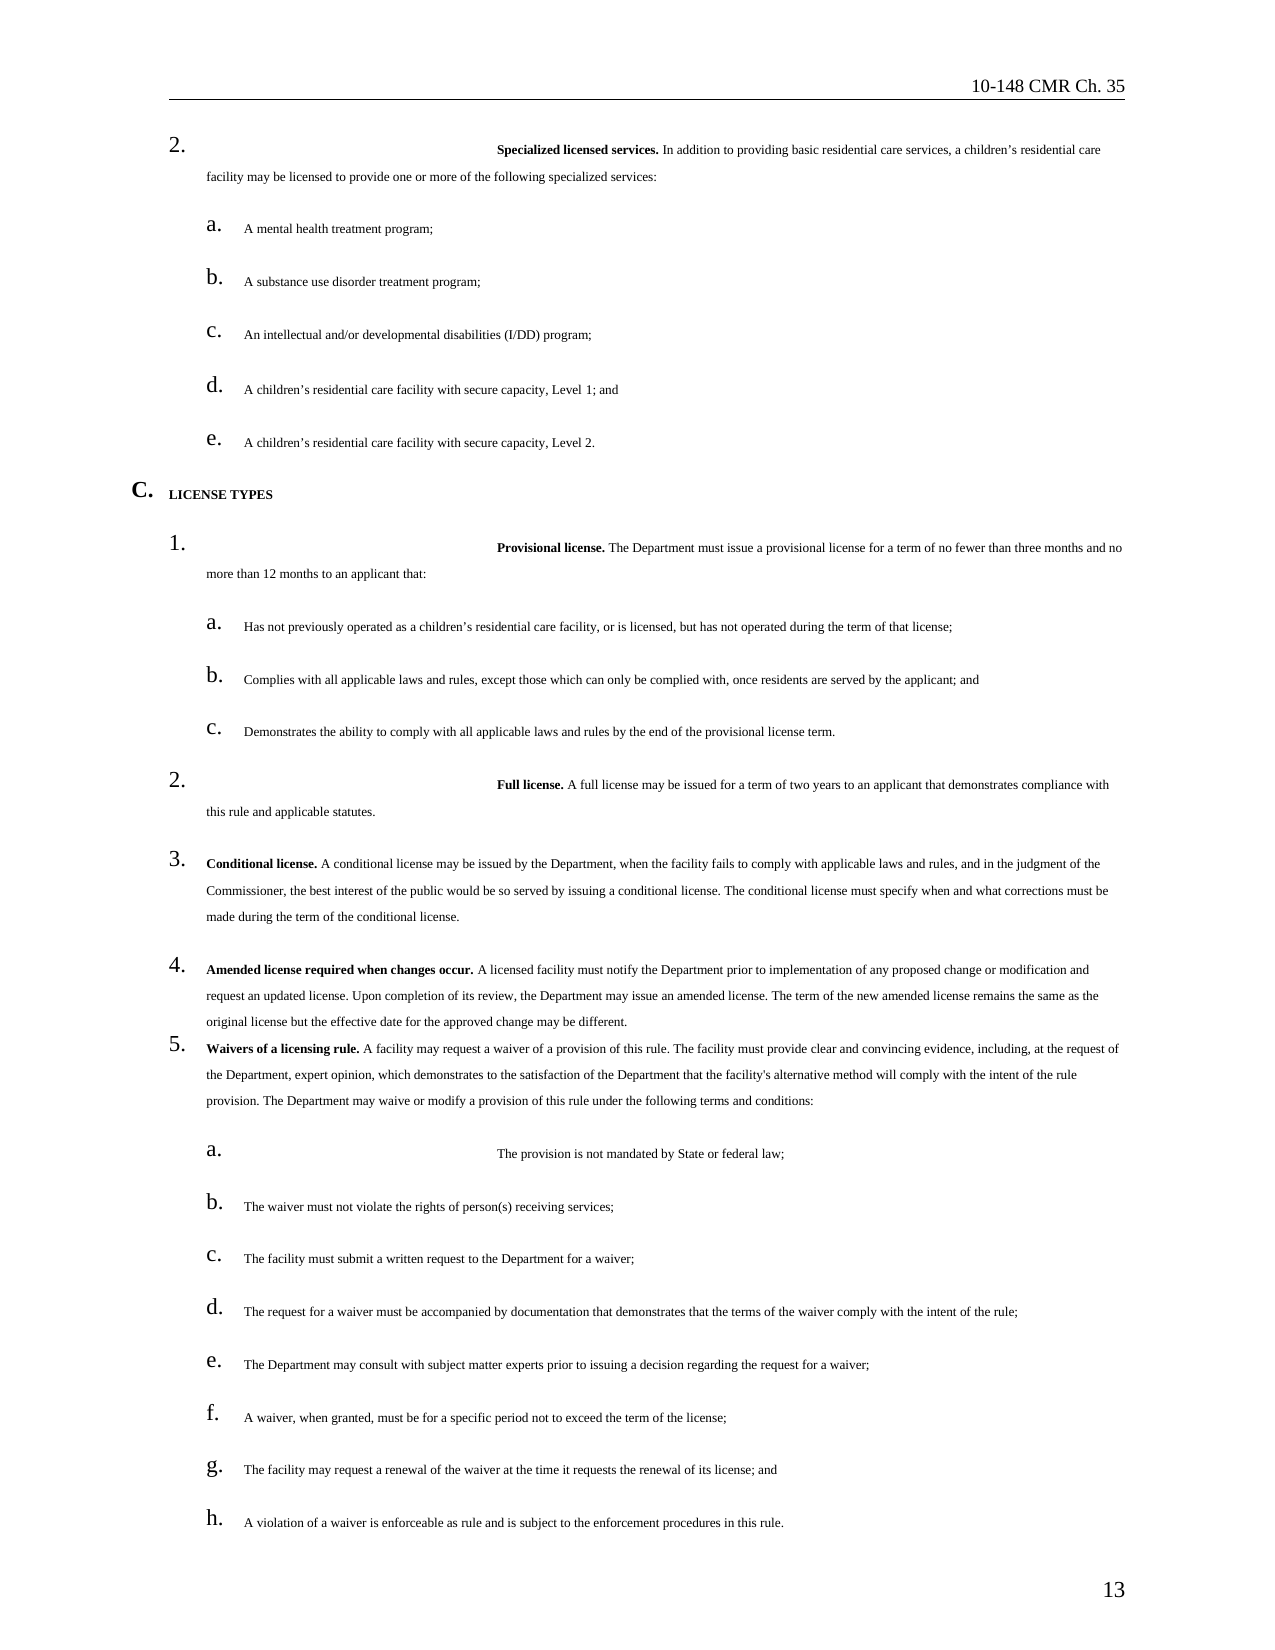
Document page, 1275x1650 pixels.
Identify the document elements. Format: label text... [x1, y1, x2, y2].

list Conditional license. A conditional license may be issued by the Department, when the facility fails to comply with applicable laws and rules, and in the judgment of the Commissioner, the best interest of the public would be so served by issuing a conditional license. The conditional license must specify when and what corrections must be made during the term of the conditional license. [169, 845, 1125, 924]
list Full license. A full license may be issued for a term of two years to an applicant that demonstrates compliance with this rule and applicable statutes. [169, 766, 1125, 819]
list A violation of a waiver is enforceable as rule and is subject to the enforcement procedures in this rule. [206, 1504, 1125, 1530]
list The request for a waiver must be accompanied by documentation that demonstrates that the terms of the waiver comply with the intent of the rule; [206, 1293, 1125, 1319]
list LICENSE TYPES [131, 476, 1125, 503]
list The facility may request a renewal of the waiver at the time it requests the renewal of its license; and [206, 1451, 1125, 1478]
list A mental health treatment program; [206, 210, 1125, 237]
list Waivers of a licensing rule. A facility may request a waiver of a provision of this rule. The facility must provide clear and convincing evidence, including, at the request of the Department, expert opinion, which demonstrates to the satisfaction of the Department that the facility's alternative method will comply with the intent of the rule provision. The Department may waive or modify a provision of this rule under the following terms and conditions: [169, 1030, 1125, 1109]
list Amended license required when changes occur. A licensed facility must notify the Department prior to implementation of any proposed change or modification and request an updated license. Upon completion of its review, the Department may issue an amended license. The term of the new amended license remains the same as the original license but the effective date for the approved change may be different. [169, 951, 1125, 1030]
list The facility must submit a written request to the Department for a waiver; [206, 1241, 1125, 1267]
list Specialized licensed services. In addition to providing basic residential care services, a children’s residential care facility may be licensed to provide one or more of the following specialized services: [169, 131, 1125, 184]
list A children’s residential care facility with secure capacity, Level 2. [206, 423, 1125, 450]
list Demonstrates the ability to comply with all applicable laws and rules by the end of the provisional license term. [206, 713, 1125, 740]
list Has not previously operated as a children’s residential care facility, or is licensed, but has not operated during the term of that license; [206, 608, 1125, 634]
list A substance use disorder treatment program; [206, 263, 1125, 289]
list An intellectual and/or developmental disabilities (I/DD) program; [206, 316, 1125, 342]
list A children’s residential care facility with secure capacity, Level 1; and [206, 371, 1125, 397]
list Provisional license. The Department must issue a provisional license for a term of no fewer than three months and no more than 12 months to an applicant that: [169, 529, 1125, 582]
list The Department may consult with subject matter experts prior to issuing a decision regarding the request for a waiver; [206, 1346, 1125, 1372]
list A waiver, when granted, must be for a specific period not to exceed the term of the license; [206, 1399, 1125, 1425]
list The waiver must not violate the rights of person(s) receiving services; [206, 1188, 1125, 1214]
list The provision is not mandated by State or federal law; [206, 1135, 1125, 1161]
list Complies with all applicable laws and rules, except those which can only be complied with, once residents are served by the applicant; and [206, 661, 1125, 687]
